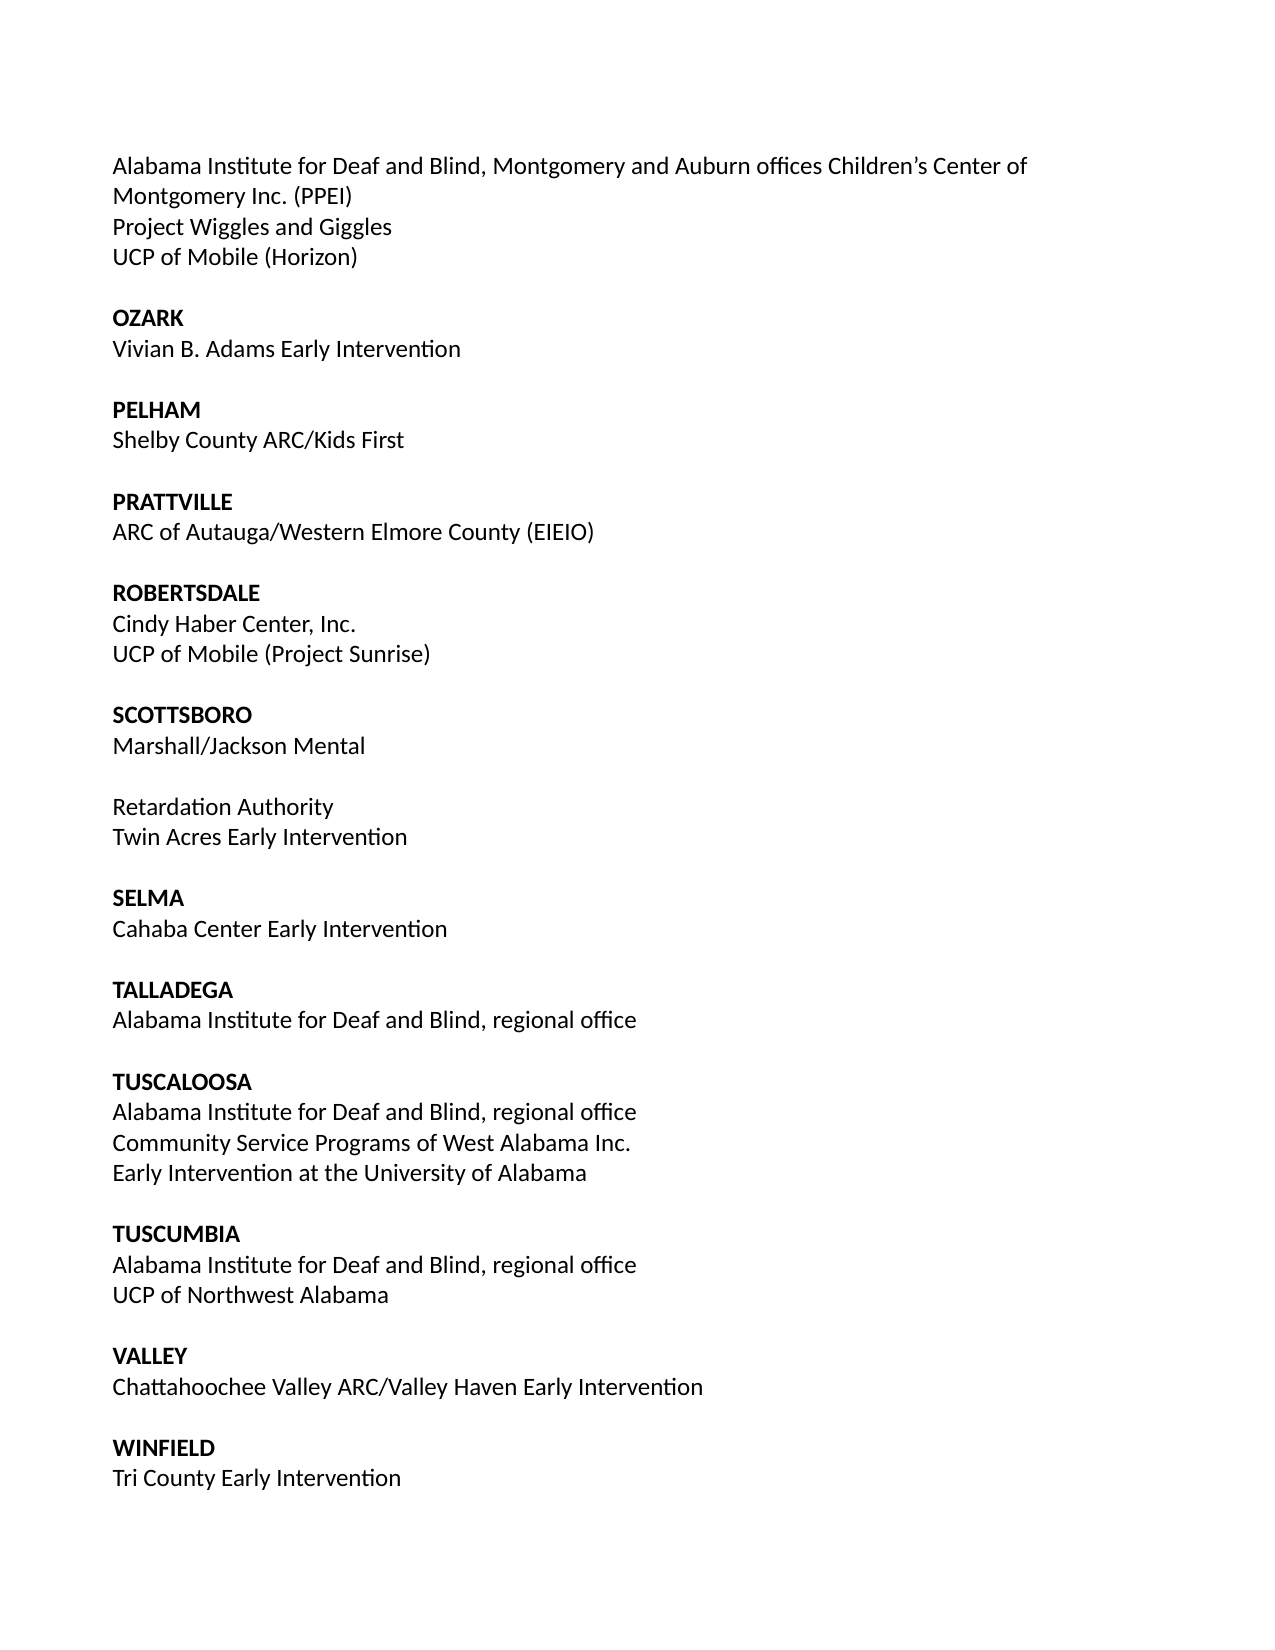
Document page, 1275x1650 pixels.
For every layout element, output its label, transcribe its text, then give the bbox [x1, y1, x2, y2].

text Alabama Institute for Deaf and Blind, regional office [112, 1004, 1162, 1035]
text PRATTVILLE [112, 486, 1162, 516]
text Alabama Institute for Deaf and Blind, regional office [112, 1096, 1162, 1127]
text UCP of Mobile (Horizon) [112, 242, 1162, 272]
text Alabama Institute for Deaf and Blind, Montgomery and Auburn offices Children’s Center of Montgomery Inc. (PPEI) [112, 150, 1162, 211]
text Cahaba Center Early Intervention [112, 913, 1162, 943]
text TUSCALOOSA [112, 1066, 1162, 1096]
text Twin Acres Early Intervention [112, 821, 1162, 852]
text TALLADEGA [112, 974, 1162, 1004]
text Early Intervention at the University of Alabama [112, 1157, 1162, 1188]
text Shelby County ARC/Kids First [112, 425, 1162, 455]
text WINFIELD [112, 1432, 1162, 1462]
text SCOTTSBORO [112, 699, 1162, 730]
text PELHAM [112, 394, 1162, 425]
text Cindy Haber Center, Inc. [112, 608, 1162, 638]
text SELMA [112, 882, 1162, 913]
text Retardation Authority [112, 791, 1162, 821]
text OZARK [112, 303, 1162, 333]
text TUSCUMBIA [112, 1218, 1162, 1249]
text UCP of Northwest Alabama [112, 1279, 1162, 1310]
text Alabama Institute for Deaf and Blind, regional office [112, 1249, 1162, 1279]
text Chattahoochee Valley ARC/Valley Haven Early Intervention [112, 1371, 1162, 1401]
text Tri County Early Intervention [112, 1462, 1162, 1493]
text ROBERTSDALE [112, 577, 1162, 608]
text UCP of Mobile (Project Sunrise) [112, 638, 1162, 669]
text Community Service Programs of West Alabama Inc. [112, 1127, 1162, 1157]
text Marshall/Jackson Mental [112, 730, 1162, 760]
text VALLEY [112, 1340, 1162, 1371]
text Vivian B. Adams Early Intervention [112, 333, 1162, 364]
text ARC of Autauga/Western Elmore County (EIEIO) [112, 516, 1162, 547]
text Project Wiggles and Giggles [112, 211, 1162, 242]
